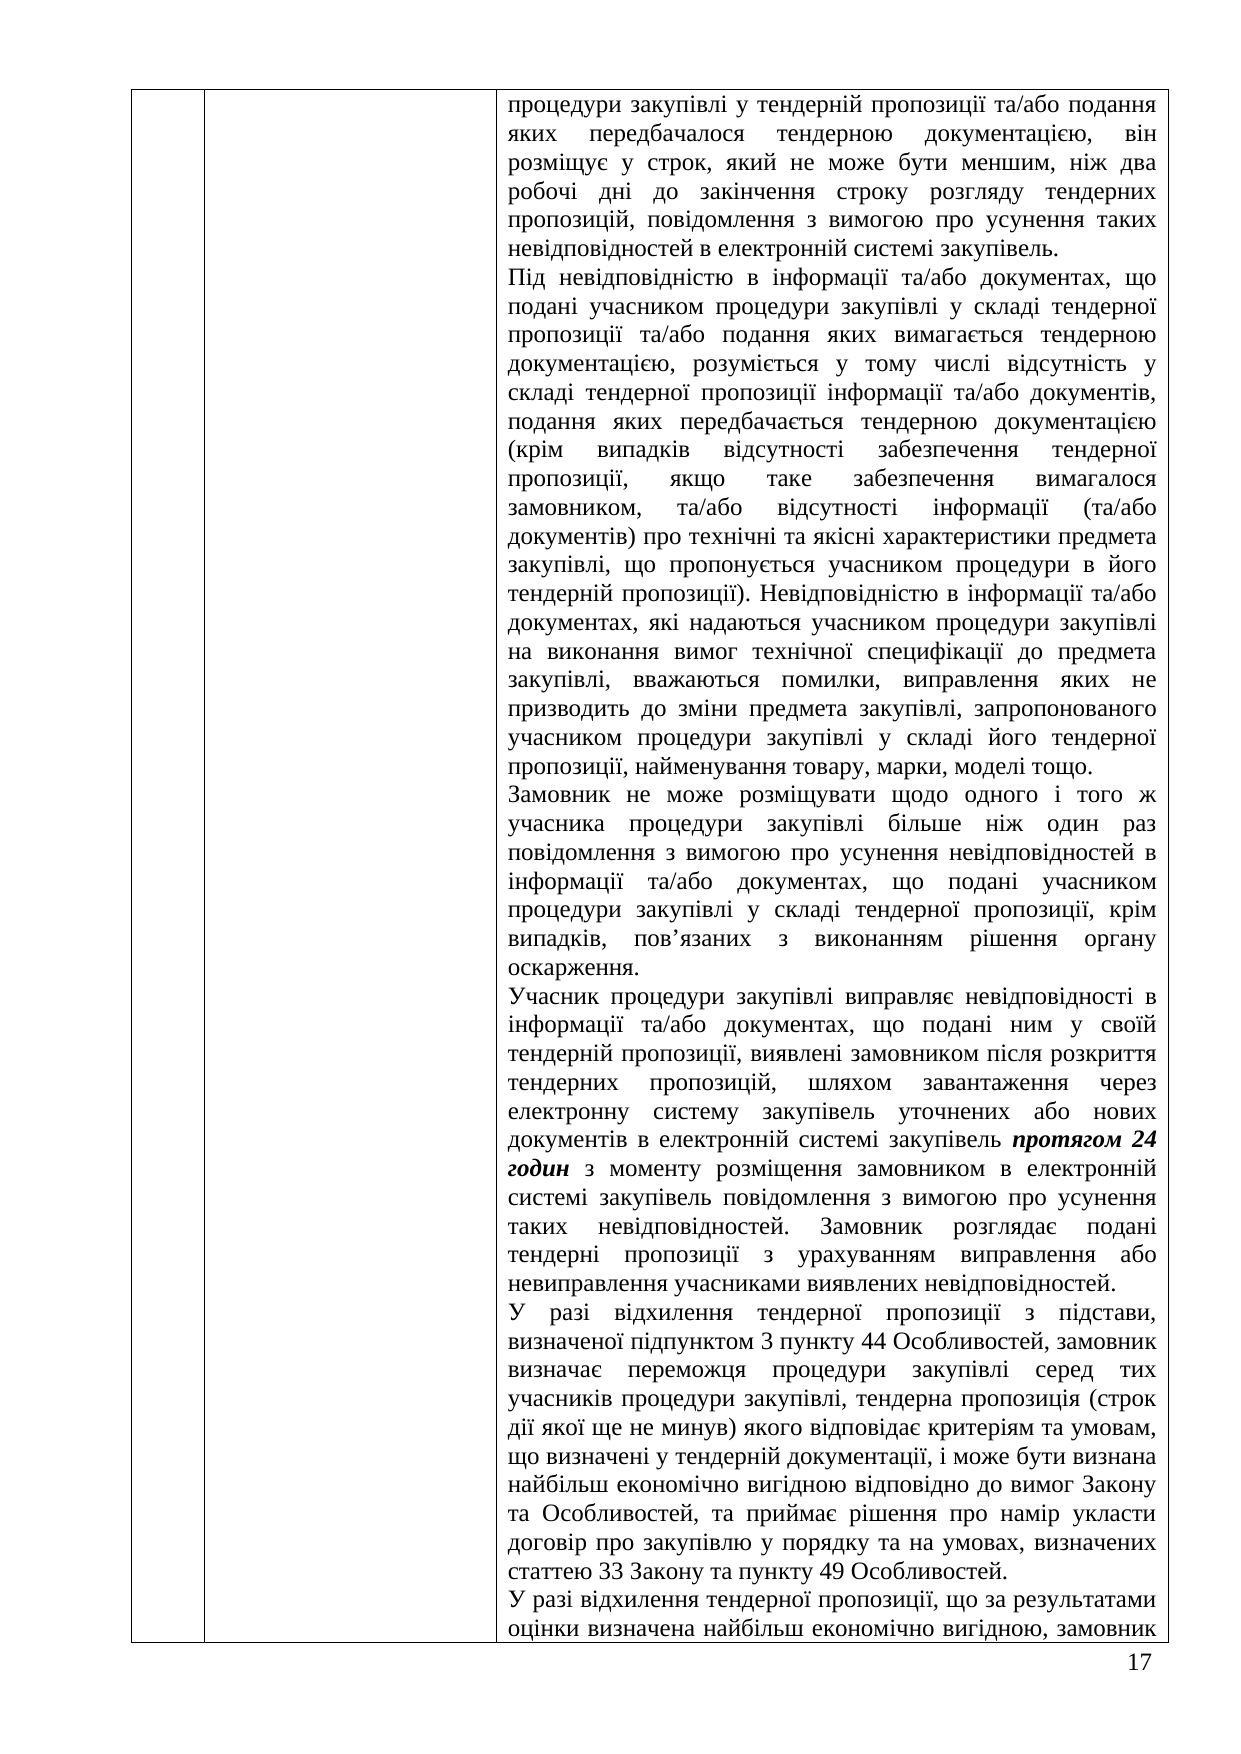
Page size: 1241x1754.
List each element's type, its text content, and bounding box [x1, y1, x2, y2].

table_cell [205, 90, 496, 1642]
table_cell 1 [132, 90, 204, 1642]
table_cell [497, 90, 1168, 1642]
